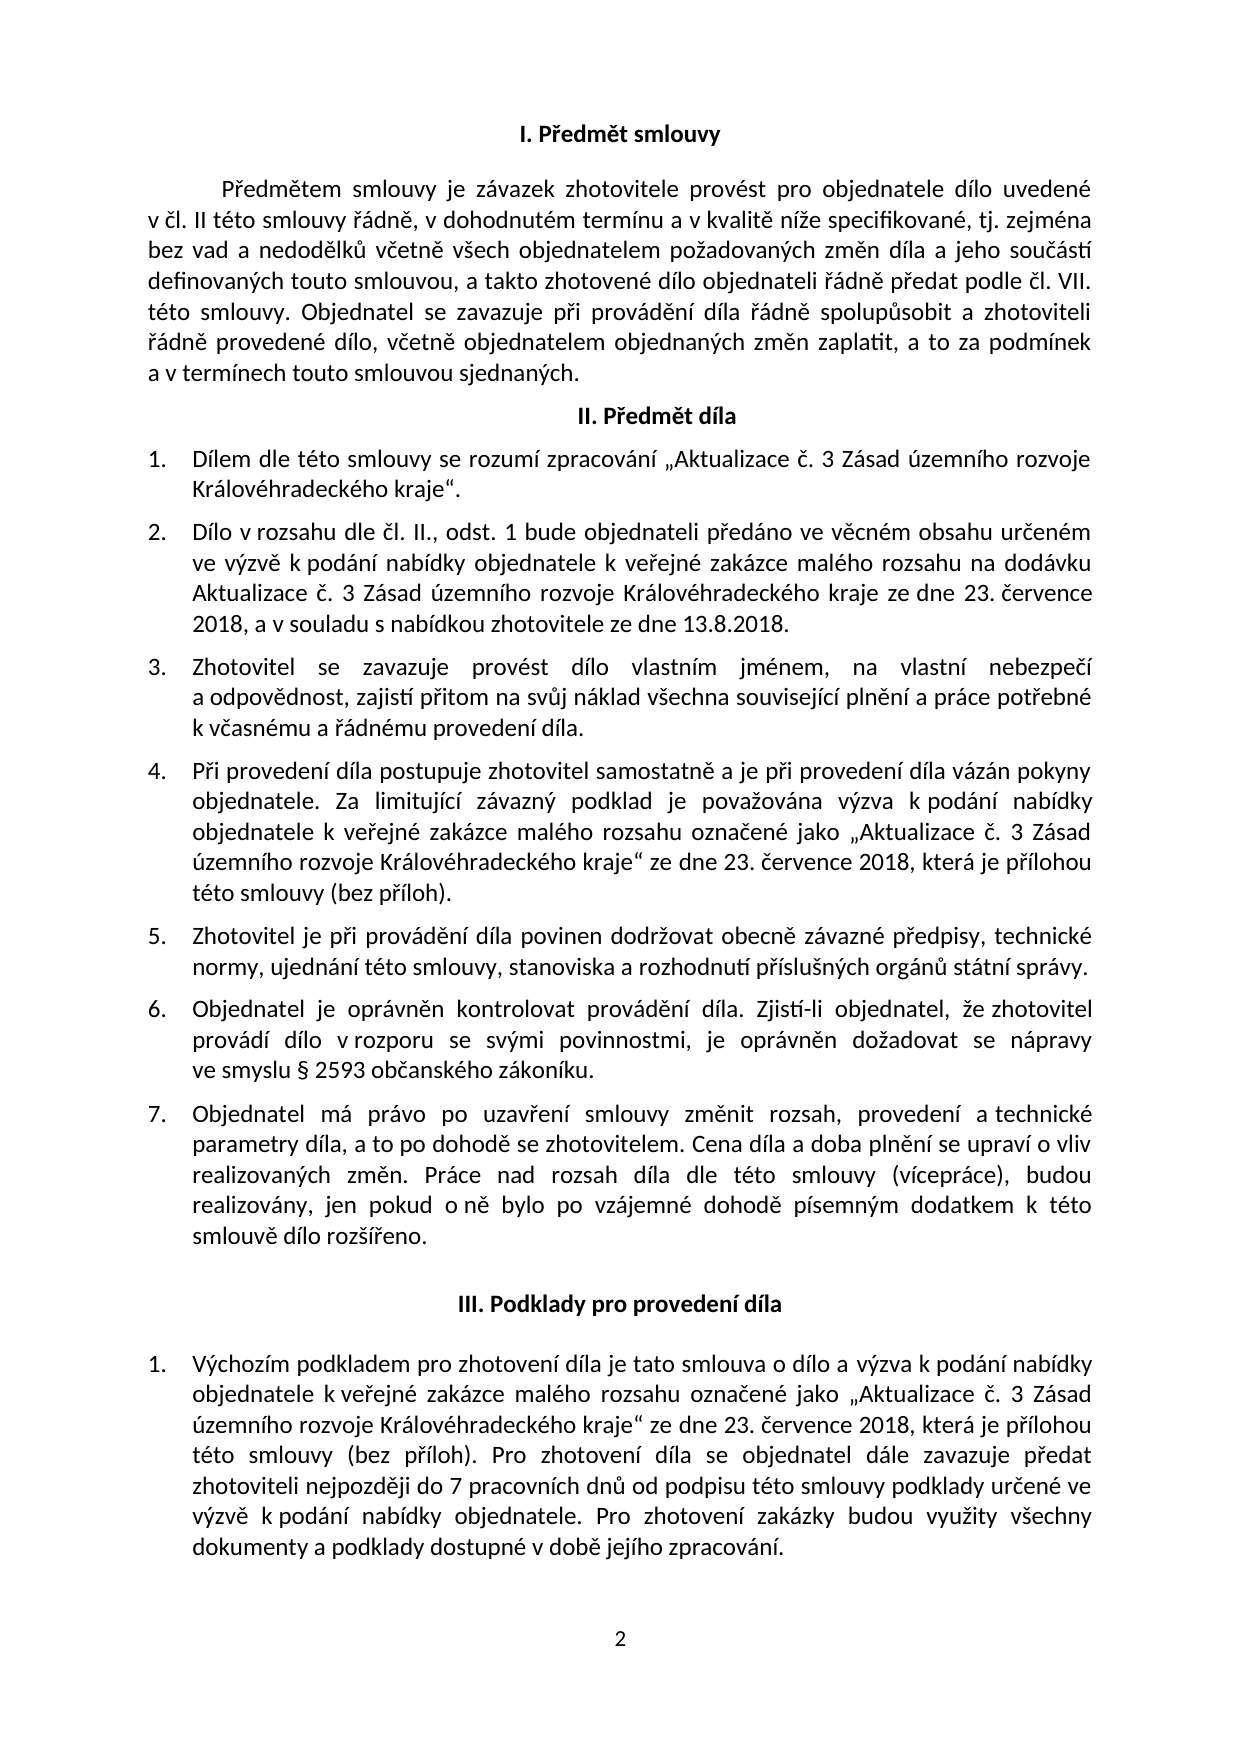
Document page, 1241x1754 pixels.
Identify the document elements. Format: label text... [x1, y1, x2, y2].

text II. Předmět díla [148, 400, 1093, 430]
list Při provedení díla postupuje zhotovitel samostatně a je při provedení díla vázán pokyny objednatele. Za limitující závazný podklad je považována výzva k podání nabídky objednatele k veřejné zakázce malého rozsahu označené jako „Aktualizace č. 3 Zásad územního rozvoje Královéhradeckého kraje“ ze dne 23. července 2018, která je přílohou této smlouvy (bez příloh). [148, 755, 1093, 908]
list I. Předmět smlouvy [148, 118, 1093, 149]
list Objednatel má právo po uzavření smlouvy změnit rozsah, provedení a technické parametry díla, a to po dohodě se zhotovitelem. Cena díla a doba plnění se upraví o vliv realizovaných změn. Práce nad rozsah díla dle této smlouvy (vícepráce), budou realizovány, jen pokud o ně bylo po vzájemné dohodě písemným dodatkem k této smlouvě dílo rozšířeno. [148, 1098, 1093, 1250]
list Dílem dle této smlouvy se rozumí zpracování „Aktualizace č. 3 Zásad územního rozvoje Královéhradeckého kraje“. [148, 443, 1093, 504]
list Zhotovitel se zavazuje provést dílo vlastním jménem, na vlastní nebezpečí a odpovědnost, zajistí přitom na svůj náklad všechna související plnění a práce potřebné k včasnému a řádnému provedení díla. [148, 651, 1093, 742]
list Dílo v rozsahu dle čl. II., odst. 1 bude objednateli předáno ve věcném obsahu určeném ve výzvě k podání nabídky objednatele k veřejné zakázce malého rozsahu na dodávku Aktualizace č. 3 Zásad územního rozvoje Královéhradeckého kraje ze dne 23. července 2018, a v souladu s nabídkou zhotovitele ze dne 13.8.2018. [148, 516, 1093, 638]
list Výchozím podkladem pro zhotovení díla je tato smlouva o dílo a výzva k podání nabídky objednatele k veřejné zakázce malého rozsahu označené jako „Aktualizace č. 3 Zásad územního rozvoje Královéhradeckého kraje“ ze dne 23. července 2018, která je přílohou této smlouvy (bez příloh). Pro zhotovení díla se objednatel dále zavazuje předat zhotoviteli nejpozději do 7 pracovních dnů od podpisu této smlouvy podklady určené ve výzvě k podání nabídky objednatele. Pro zhotovení zakázky budou využity všechny dokumenty a podklady dostupné v době jejího zpracování. [148, 1348, 1093, 1561]
text Předmětem smlouvy je závazek zhotovitele provést pro objednatele dílo uvedené v čl. II této smlouvy řádně, v dohodnutém termínu a v kvalitě níže specifikované, tj. zejména bez vad a nedodělků včetně všech objednatelem požadovaných změn díla a jeho součástí definovaných touto smlouvou, a takto zhotovené dílo objednateli řádně předat podle čl. VII. této smlouvy. Objednatel se zavazuje při provádění díla řádně spolupůsobit a zhotoviteli řádně provedené dílo, včetně objednatelem objednaných změn zaplatit, a to za podmínek a v termínech touto smlouvou sjednaných. [148, 174, 1093, 387]
text III. Podklady pro provedení díla [148, 1288, 1093, 1318]
list Objednatel je oprávněn kontrolovat provádění díla. Zjistí-li objednatel, že zhotovitel provádí dílo v rozporu se svými povinnostmi, je oprávněn dožadovat se nápravy ve smyslu § 2593 občanského zákoníku. [148, 994, 1093, 1085]
list Zhotovitel je při provádění díla povinen dodržovat obecně závazné předpisy, technické normy, ujednání této smlouvy, stanoviska a rozhodnutí příslušných orgánů státní správy. [148, 920, 1093, 981]
